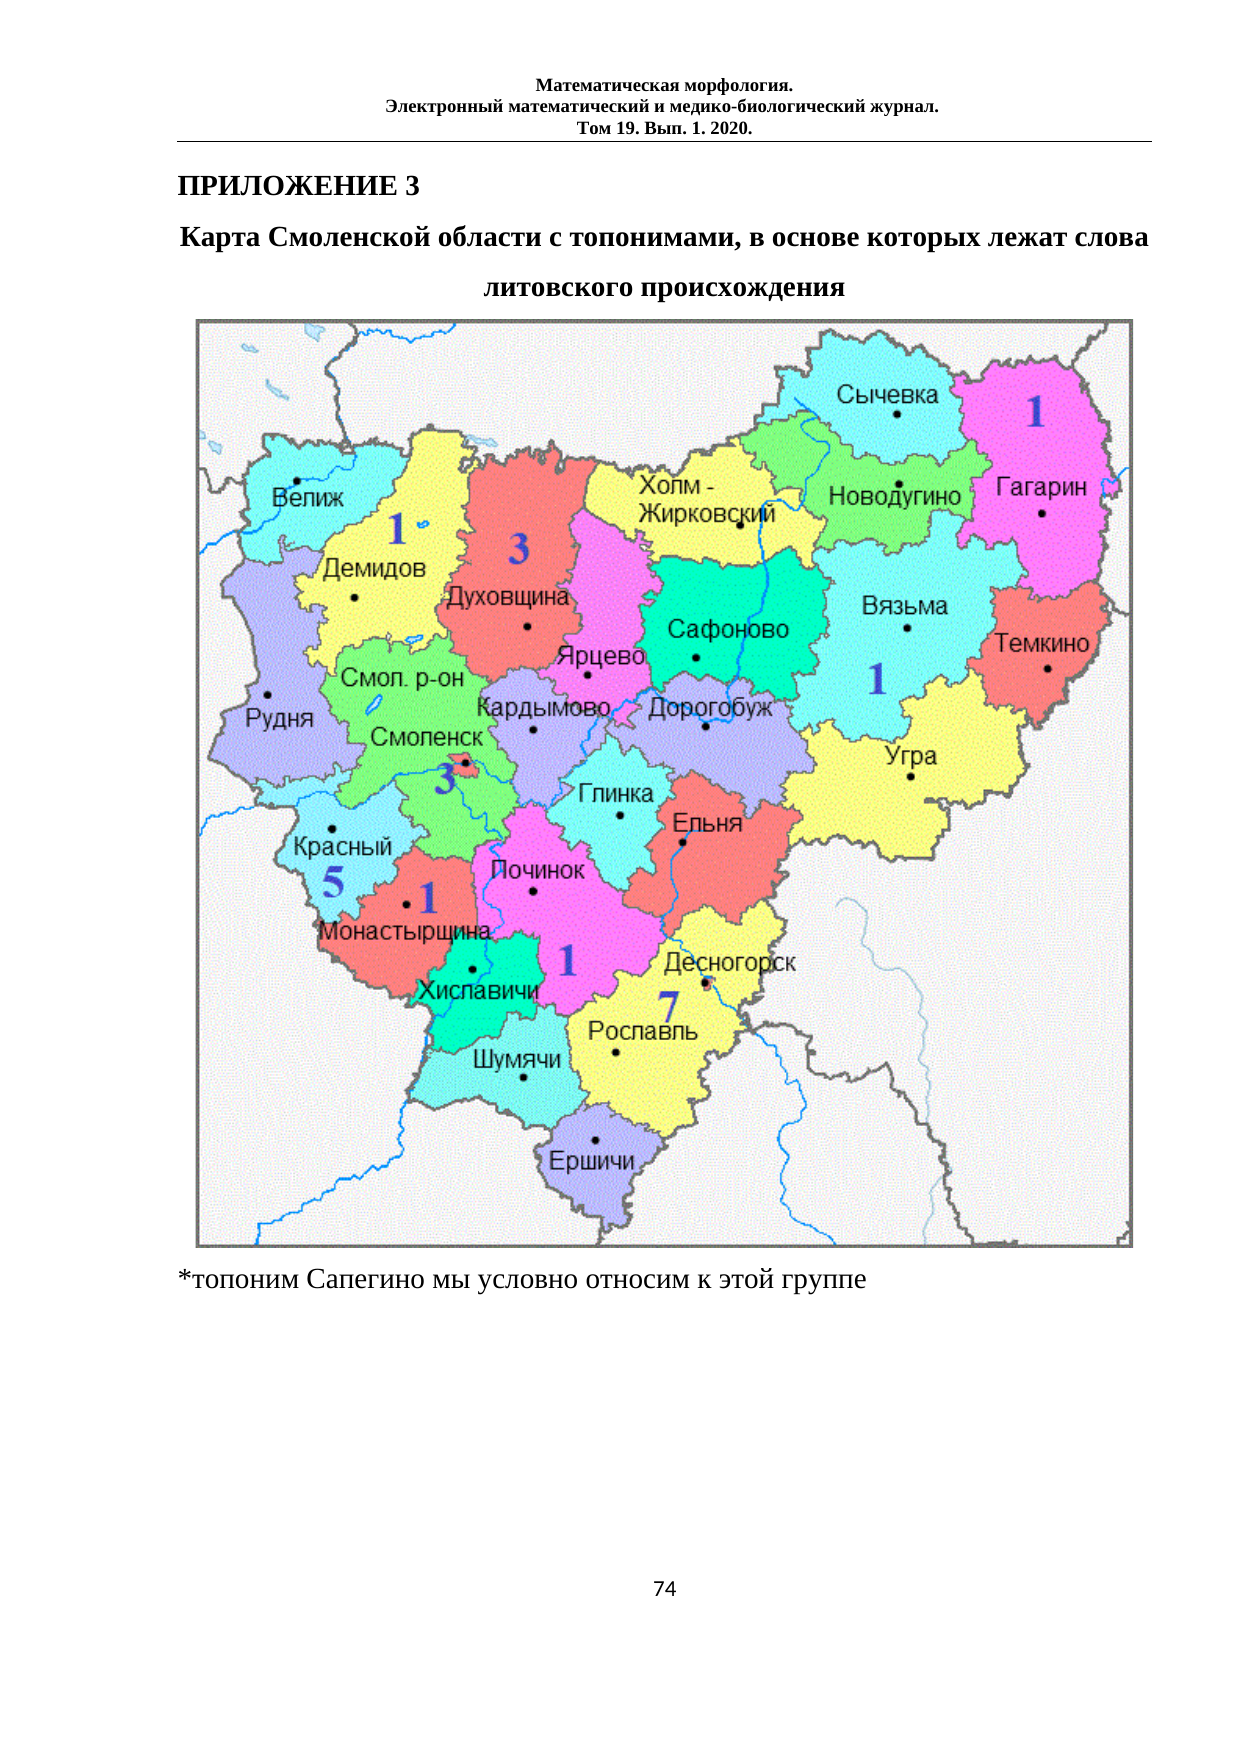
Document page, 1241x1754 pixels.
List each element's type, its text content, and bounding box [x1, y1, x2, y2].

text *топоним Сапегино мы условно относим к этой группе [177, 1262, 1152, 1295]
picture [195, 319, 1134, 1248]
text Карта Смоленской области с топонимами, в основе которых лежат слова литовского происхождения [177, 219, 1152, 303]
text ПРИЛОЖЕНИЕ 3 [177, 168, 1152, 202]
